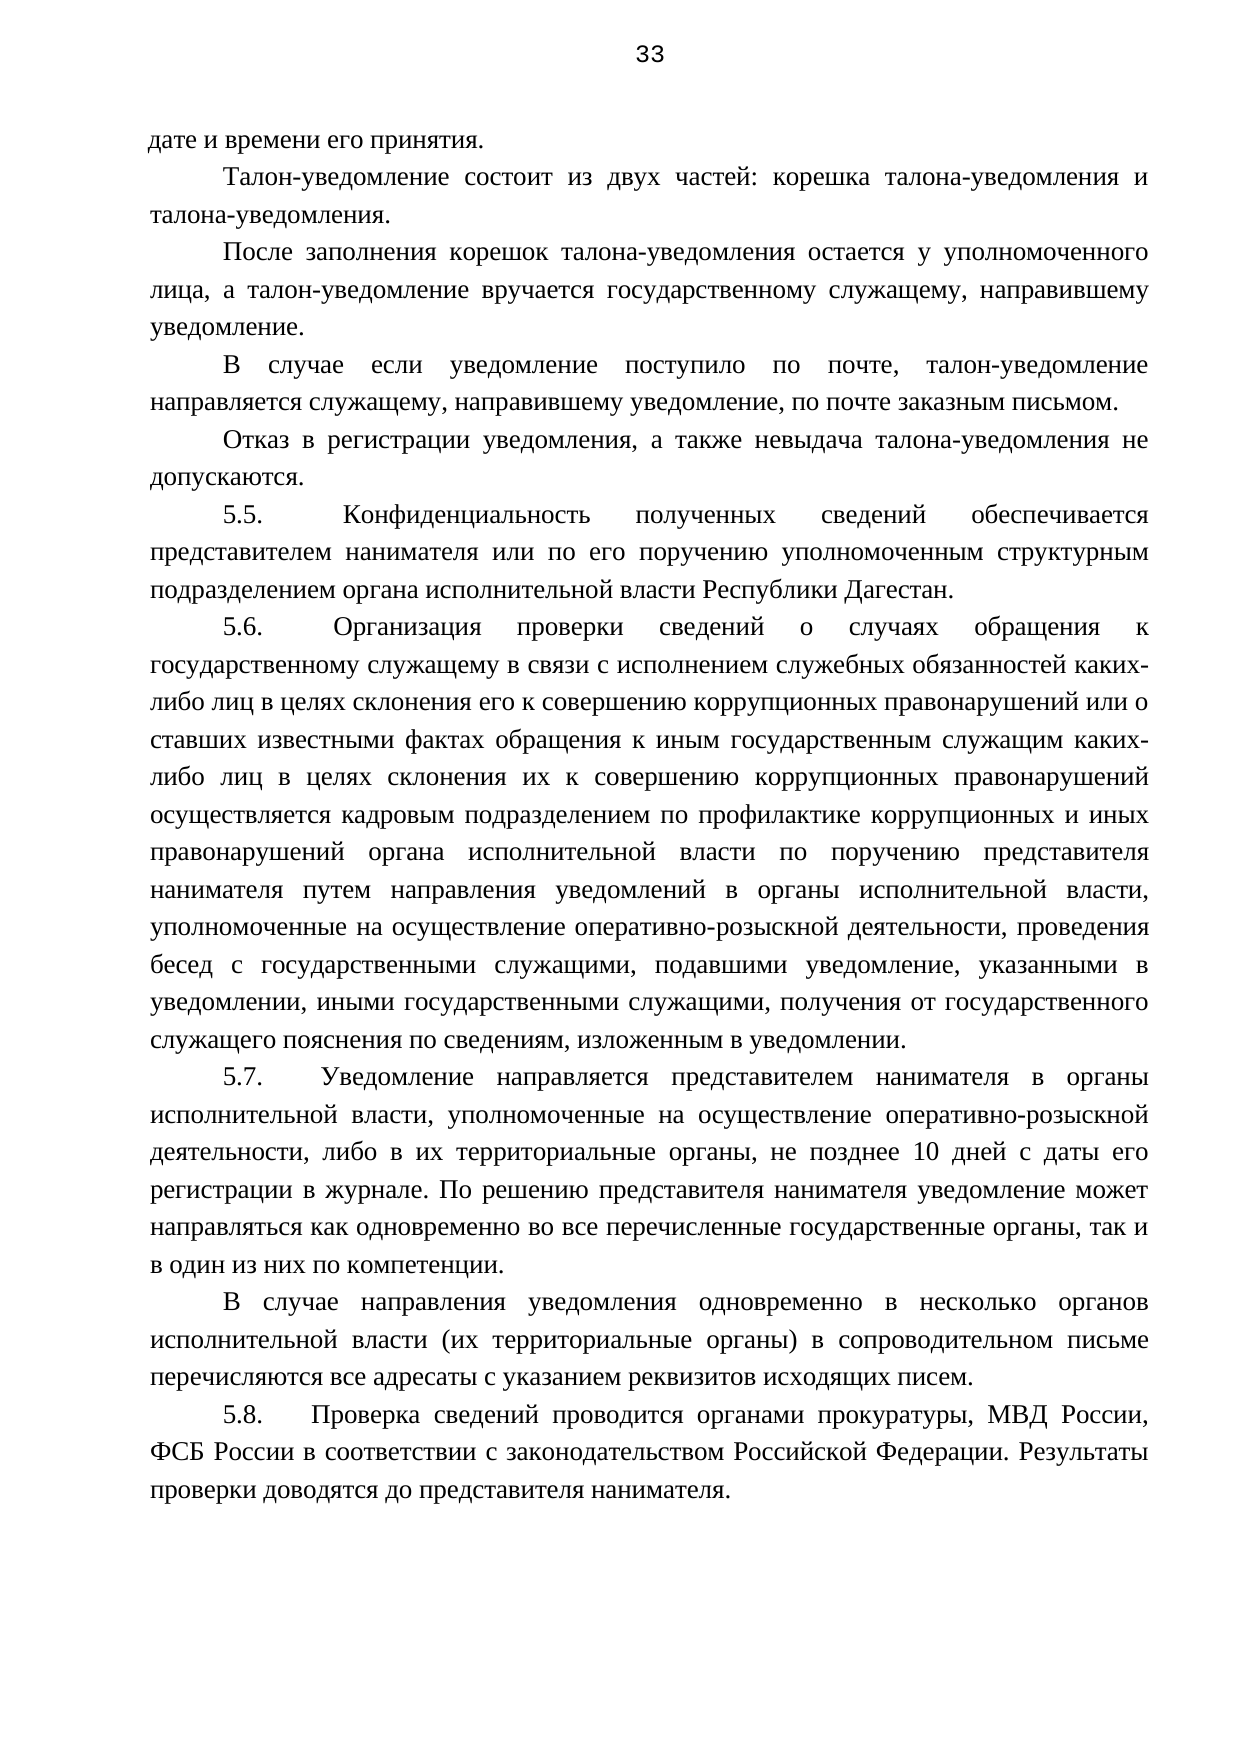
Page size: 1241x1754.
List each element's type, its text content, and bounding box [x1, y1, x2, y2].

text Отказ в регистрации уведомления, а также невыдача талона-уведомления не допускаются. [150, 418, 1149, 493]
list Конфиденциальность полученных сведений обеспечивается представителем нанимателя или по его поручению уполномоченным структурным подразделением органа исполнительной власти Республики Дагестан. [150, 493, 1149, 606]
text После заполнения корешок талона-уведомления остается у уполномоченного лица, а талон-уведомление вручается государственному служащему, направившему уведомление. [150, 231, 1149, 343]
text В случае направления уведомления одновременно в несколько органов исполнительной власти (их территориальные органы) в сопроводительном письме перечисляются все адресаты с указанием реквизитов исходящих писем. [150, 1281, 1149, 1393]
list Уведомление направляется представителем нанимателя в органы исполнительной власти, уполномоченные на осуществление оперативно-розыскной деятельности, либо в их территориальные органы, не позднее 10 дней с даты его регистрации в журнале. По решению представителя нанимателя уведомление может направляться как одновременно во все перечисленные государственные органы, так и в один из них по компетенции. [150, 1056, 1149, 1281]
list Проверка сведений проводится органами прокуратуры, МВД России, ФСБ России в соответствии с законодательством Российской Федерации. Результаты проверки доводятся до представителя нанимателя. [150, 1393, 1149, 1506]
text В случае если уведомление поступило по почте, талон-уведомление направляется служащему, направившему уведомление, по почте заказным письмом. [150, 343, 1149, 418]
list Организация проверки сведений о случаях обращения к государственному служащему в связи с исполнением служебных обязанностей каких-либо лиц в целях склонения его к совершению коррупционных правонарушений или о ставших известными фактах обращения к иным государственным служащим каких-либо лиц в целях склонения их к совершению коррупционных правонарушений осуществляется кадровым подразделением по профилактике коррупционных и иных правонарушений органа исполнительной власти по поручению представителя нанимателя путем направления уведомлений в органы исполнительной власти, уполномоченные на осуществление оперативно-розыскной деятельности, проведения бесед с государственными служащими, подавшими уведомление, указанными в уведомлении, иными государственными служащими, получения от государственного служащего пояснения по сведениям, изложенным в уведомлении. [150, 606, 1149, 1056]
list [148, 118, 1147, 156]
text Талон-уведомление состоит из двух частей: корешка талона-уведомления и талона-уведомления. [150, 156, 1149, 231]
